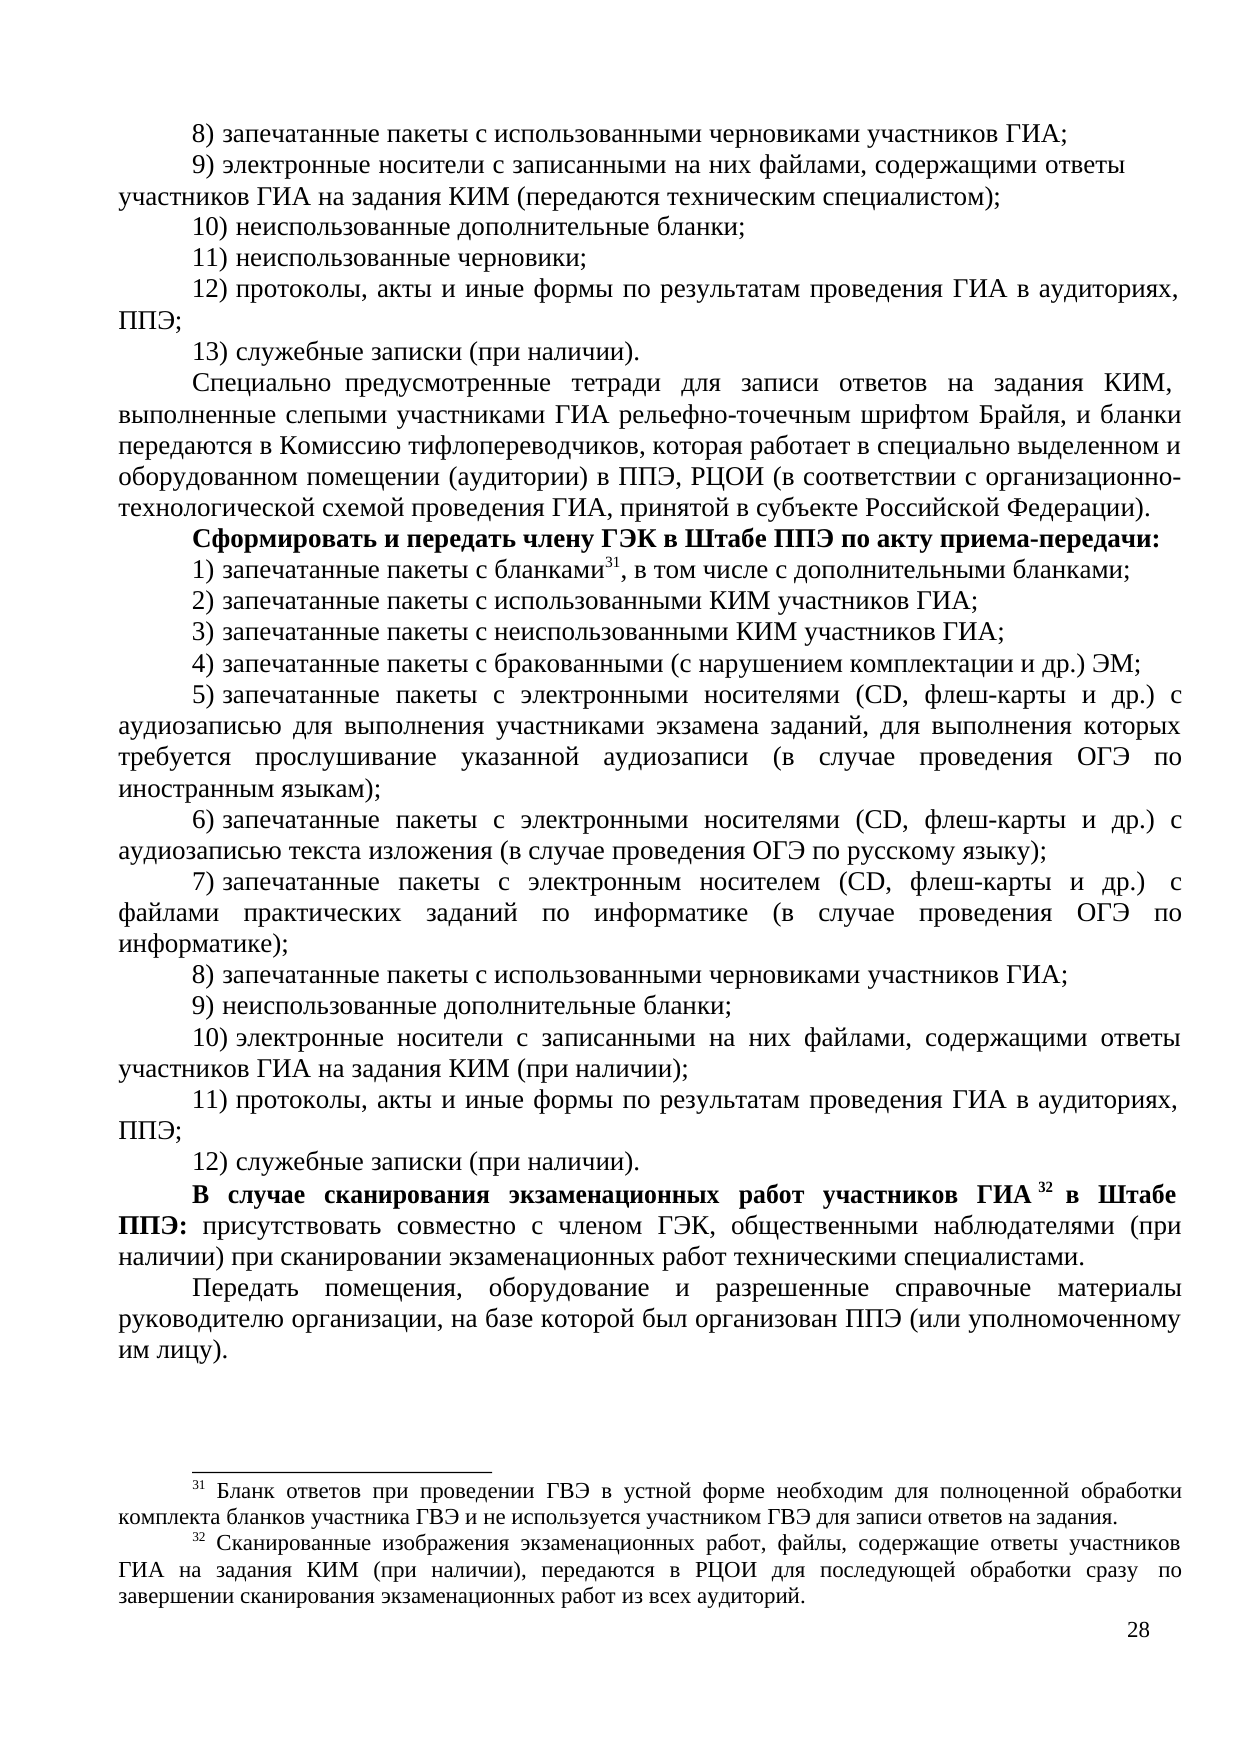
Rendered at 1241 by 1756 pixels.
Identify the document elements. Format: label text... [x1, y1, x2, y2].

text выполненные слепыми участниками ГИА рельефно-точечным шрифтом Брайля, и бланки передаются в Комиссию тифлопереводчиков, которая работает в специально выделенном и оборудованном помещении (аудитории) в ППЭ, РЦОИ (в соответствии с организационно- технологической схемой проведения ГИА, принятой в субъекте Российской Федерации). [118, 398, 1182, 522]
list запечатанные пакеты с электронными носителями (CD, флеш-карты и др.) с аудиозаписью для выполнения участниками экзамена заданий, для выполнения которых требуется прослушивание указанной аудиозаписи (в случае проведения ОГЭ по иностранным языкам); [118, 678, 1182, 803]
list неиспользованные дополнительные бланки; [192, 990, 1223, 1021]
list электронные носители с записанными на них файлами, содержащими ответы участников ГИА на задания КИМ (передаются техническим специалистом); [118, 148, 1181, 211]
text ППЭ; [118, 304, 182, 335]
subtitle Сформировать и передать члену ГЭК в Штабе ППЭ по акту приема-передачи: [192, 523, 1223, 554]
subtitle В случае сканирования экзаменационных работ участников ГИА 32 в Штабе [192, 1178, 1223, 1209]
list запечатанные пакеты с бракованными (с нарушением комплектации и др.) ЭМ; [192, 647, 1223, 678]
list протоколы, акты и иные формы по результатам проведения ГИА в аудиториях, [192, 273, 1223, 304]
text ППЭ; [118, 1114, 182, 1145]
list протоколы, акты и иные формы по результатам проведения ГИА в аудиториях, [192, 1083, 1223, 1114]
text Передать помещения, оборудование и разрешенные справочные материалы руководителю организации, на базе которой был организован ППЭ (или уполномоченному им лицу). [118, 1271, 1182, 1364]
list запечатанные пакеты с использованными черновиками участников ГИА; [192, 117, 1223, 148]
list неиспользованные дополнительные бланки; [192, 211, 1223, 242]
list запечатанные пакеты с использованными КИМ участников ГИА; [192, 585, 1223, 616]
list неиспользованные черновики; [192, 242, 1223, 273]
text 31 Бланк ответов при проведении ГВЭ в устной форме необходим для полноценной обработки комплекта бланков участника ГВЭ и не используется участником ГВЭ для записи ответов на задания. [118, 1477, 1182, 1529]
list запечатанные пакеты с неиспользованными КИМ участников ГИА; [192, 616, 1223, 647]
text 32 Сканированные изображения экзаменационных работ, файлы, содержащие ответы участников ГИА на задания КИМ (при наличии), передаются в РЦОИ для последующей обработки сразу по завершении сканирования экзаменационных работ из всех аудиторий. [118, 1529, 1182, 1608]
list служебные записки (при наличии). [192, 1146, 1223, 1177]
list запечатанные пакеты с бланками31, в том числе с дополнительными бланками; [192, 554, 1223, 585]
text Специально предусмотренные тетради для записи ответов на задания КИМ, [192, 367, 1223, 398]
list служебные записки (при наличии). [192, 336, 1223, 367]
text ППЭ: присутствовать совместно с членом ГЭК, общественными наблюдателями (при наличии) при сканировании экзаменационных работ техническими специалистами. [118, 1209, 1182, 1271]
list запечатанные пакеты с электронным носителем (CD, флеш-карты и др.) с файлами практических заданий по информатике (в случае проведения ОГЭ по информатике); [118, 865, 1182, 959]
list запечатанные пакеты с электронными носителями (CD, флеш-карты и др.) с аудиозаписью текста изложения (в случае проведения ОГЭ по русскому языку); [118, 803, 1182, 865]
list запечатанные пакеты с использованными черновиками участников ГИА; [192, 959, 1223, 990]
list электронные носители с записанными на них файлами, содержащими ответы участников ГИА на задания КИМ (при наличии); [118, 1021, 1182, 1083]
